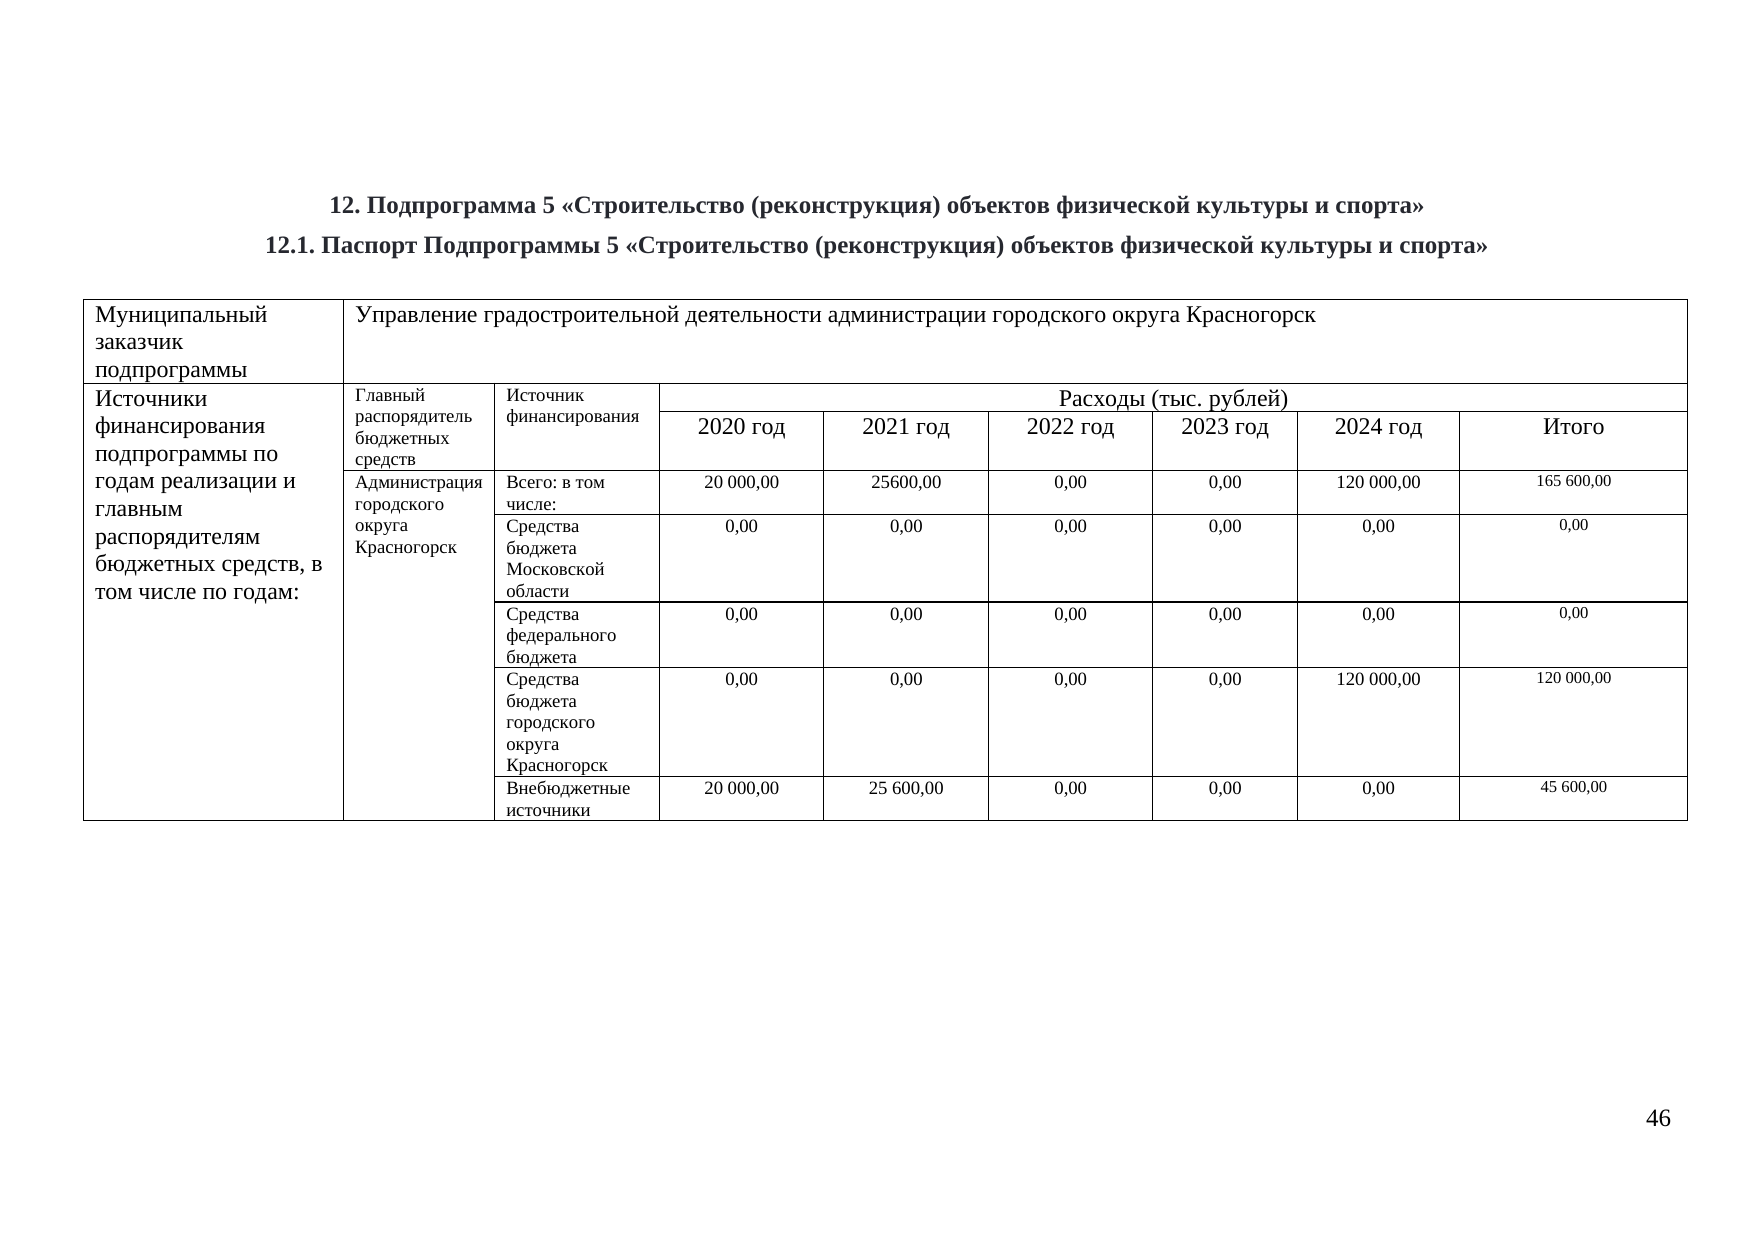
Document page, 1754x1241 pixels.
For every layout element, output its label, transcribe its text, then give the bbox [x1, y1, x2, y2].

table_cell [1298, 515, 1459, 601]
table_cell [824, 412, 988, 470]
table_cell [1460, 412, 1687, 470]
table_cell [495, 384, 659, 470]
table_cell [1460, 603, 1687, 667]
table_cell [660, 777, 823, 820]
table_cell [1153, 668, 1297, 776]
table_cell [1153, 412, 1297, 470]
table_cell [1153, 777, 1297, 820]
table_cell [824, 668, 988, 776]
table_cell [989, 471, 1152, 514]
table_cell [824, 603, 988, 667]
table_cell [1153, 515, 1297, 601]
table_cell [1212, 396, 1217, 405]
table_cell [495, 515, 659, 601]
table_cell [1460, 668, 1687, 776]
text 12.1. Паспорт Подпрограммы 5 «Строительство (реконструкция) объектов физической культуры и спорта» [83, 230, 1671, 259]
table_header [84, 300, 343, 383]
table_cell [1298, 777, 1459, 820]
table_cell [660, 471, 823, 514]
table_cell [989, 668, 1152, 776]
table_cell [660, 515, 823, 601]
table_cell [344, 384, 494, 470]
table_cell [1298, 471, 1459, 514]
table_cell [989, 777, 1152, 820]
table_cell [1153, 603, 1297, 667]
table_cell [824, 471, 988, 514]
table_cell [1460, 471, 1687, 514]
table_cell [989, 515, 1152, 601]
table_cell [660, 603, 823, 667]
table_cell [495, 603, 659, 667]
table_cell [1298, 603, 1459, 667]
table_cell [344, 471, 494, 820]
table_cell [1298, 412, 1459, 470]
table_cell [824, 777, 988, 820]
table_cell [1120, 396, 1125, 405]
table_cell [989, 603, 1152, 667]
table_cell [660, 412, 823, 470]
text 12. Подпрограмма 5 «Строительство (реконструкция) объектов физической культуры и спорта» [83, 190, 1671, 219]
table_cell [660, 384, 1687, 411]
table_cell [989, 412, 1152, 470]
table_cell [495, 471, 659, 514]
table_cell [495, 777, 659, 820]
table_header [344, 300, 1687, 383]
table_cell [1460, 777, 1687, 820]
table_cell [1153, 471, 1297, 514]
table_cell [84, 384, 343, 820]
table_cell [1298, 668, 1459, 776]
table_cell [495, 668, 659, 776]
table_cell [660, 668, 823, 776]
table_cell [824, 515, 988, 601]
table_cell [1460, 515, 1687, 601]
